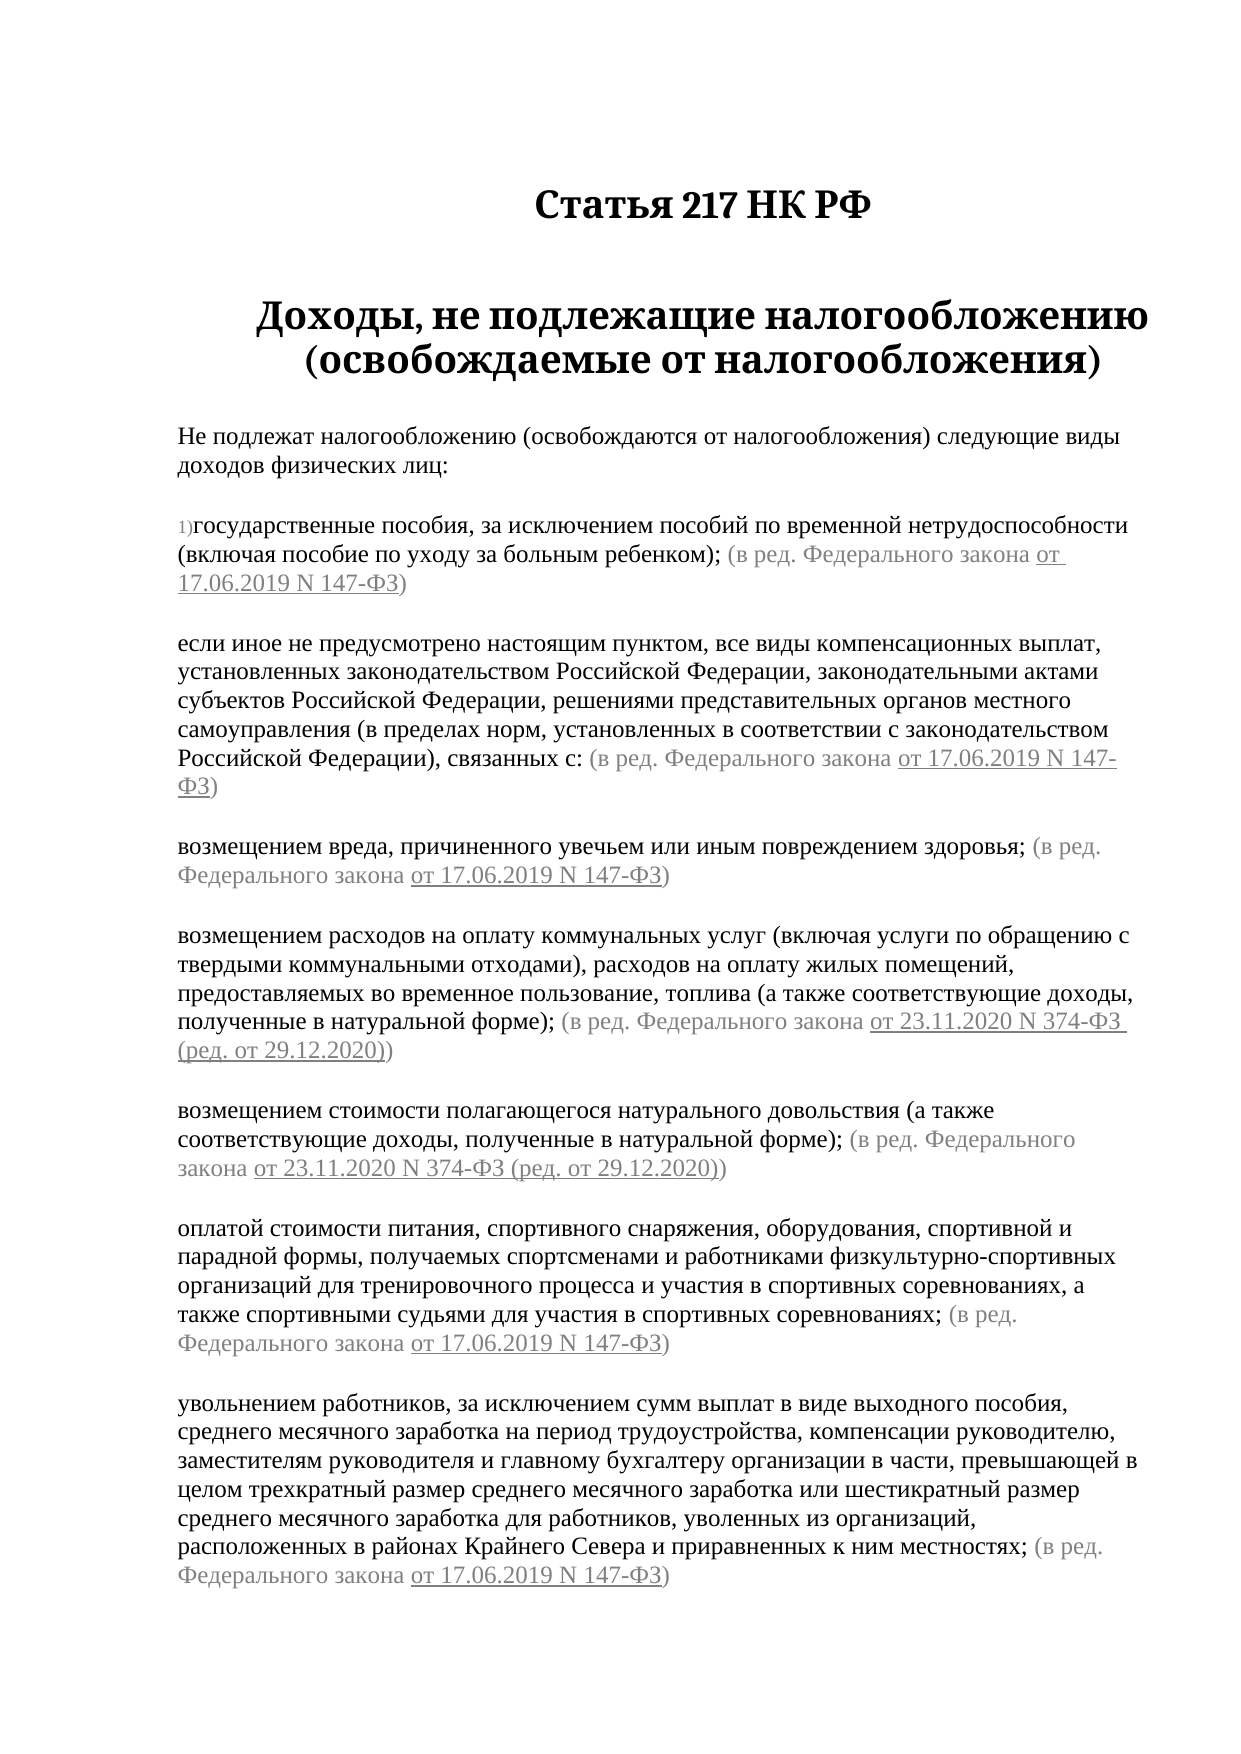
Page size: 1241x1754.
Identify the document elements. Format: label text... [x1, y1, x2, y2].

text возмещением расходов на оплату коммунальных услуг (включая услуги по обращению с твердыми коммунальными отходами), расходов на оплату жилых помещений, предоставляемых во временное пользование, топлива (а также соответствующие доходы, полученные в натуральной форме); (в ред. Федерального закона от 23.11.2020 N 374-ФЗ (ред. от 29.12.2020)) [177, 920, 1152, 1064]
text оплатой стоимости питания, спортивного снаряжения, оборудования, спортивной и парадной формы, получаемых спортсменами и работниками физкультурно-спортивных организаций для тренировочного процесса и участия в спортивных соревнованиях, а также спортивными судьями для участия в спортивных соревнованиях; (в ред. Федерального закона от 17.06.2019 N 147-ФЗ) [177, 1213, 1152, 1356]
subtitle Доходы, не подлежащие налогообложению (освобождаемые от налогообложения) [254, 294, 1152, 383]
text 1)государственные пособия, за исключением пособий по временной нетрудоспособности (включая пособие по уходу за больным ребенком); (в ред. Федерального закона от 17.06.2019 N 147-ФЗ) [177, 510, 1152, 596]
text если иное не предусмотрено настоящим пунктом, все виды компенсационных выплат, установленных законодательством Российской Федерации, законодательными актами субъектов Российской Федерации, решениями представительных органов местного самоуправления (в пределах норм, установленных в соответствии с законодательством Российской Федерации), связанных с: (в ред. Федерального закона от 17.06.2019 N 147-ФЗ) [177, 628, 1152, 800]
text увольнением работников, за исключением сумм выплат в виде выходного пособия, среднего месячного заработка на период трудоустройства, компенсации руководителю, заместителям руководителя и главному бухгалтеру организации в части, превышающей в целом трехкратный размер среднего месячного заработка или шестикратный размер среднего месячного заработка для работников, уволенных из организаций, расположенных в районах Крайнего Севера и приравненных к ним местностях; (в ред. Федерального закона от 17.06.2019 N 147-ФЗ) [177, 1388, 1152, 1589]
text Не подлежат налогообложению (освобождаются от налогообложения) следующие виды доходов физических лиц: [177, 421, 1152, 479]
text возмещением стоимости полагающегося натурального довольствия (а также соответствующие доходы, полученные в натуральной форме); (в ред. Федерального закона от 23.11.2020 N 374-ФЗ (ред. от 29.12.2020)) [177, 1095, 1152, 1181]
text возмещением вреда, причиненного увечьем или иным повреждением здоровья; (в ред. Федерального закона от 17.06.2019 N 147-ФЗ) [177, 831, 1152, 889]
subtitle Статья 217 НК РФ [254, 184, 1152, 228]
